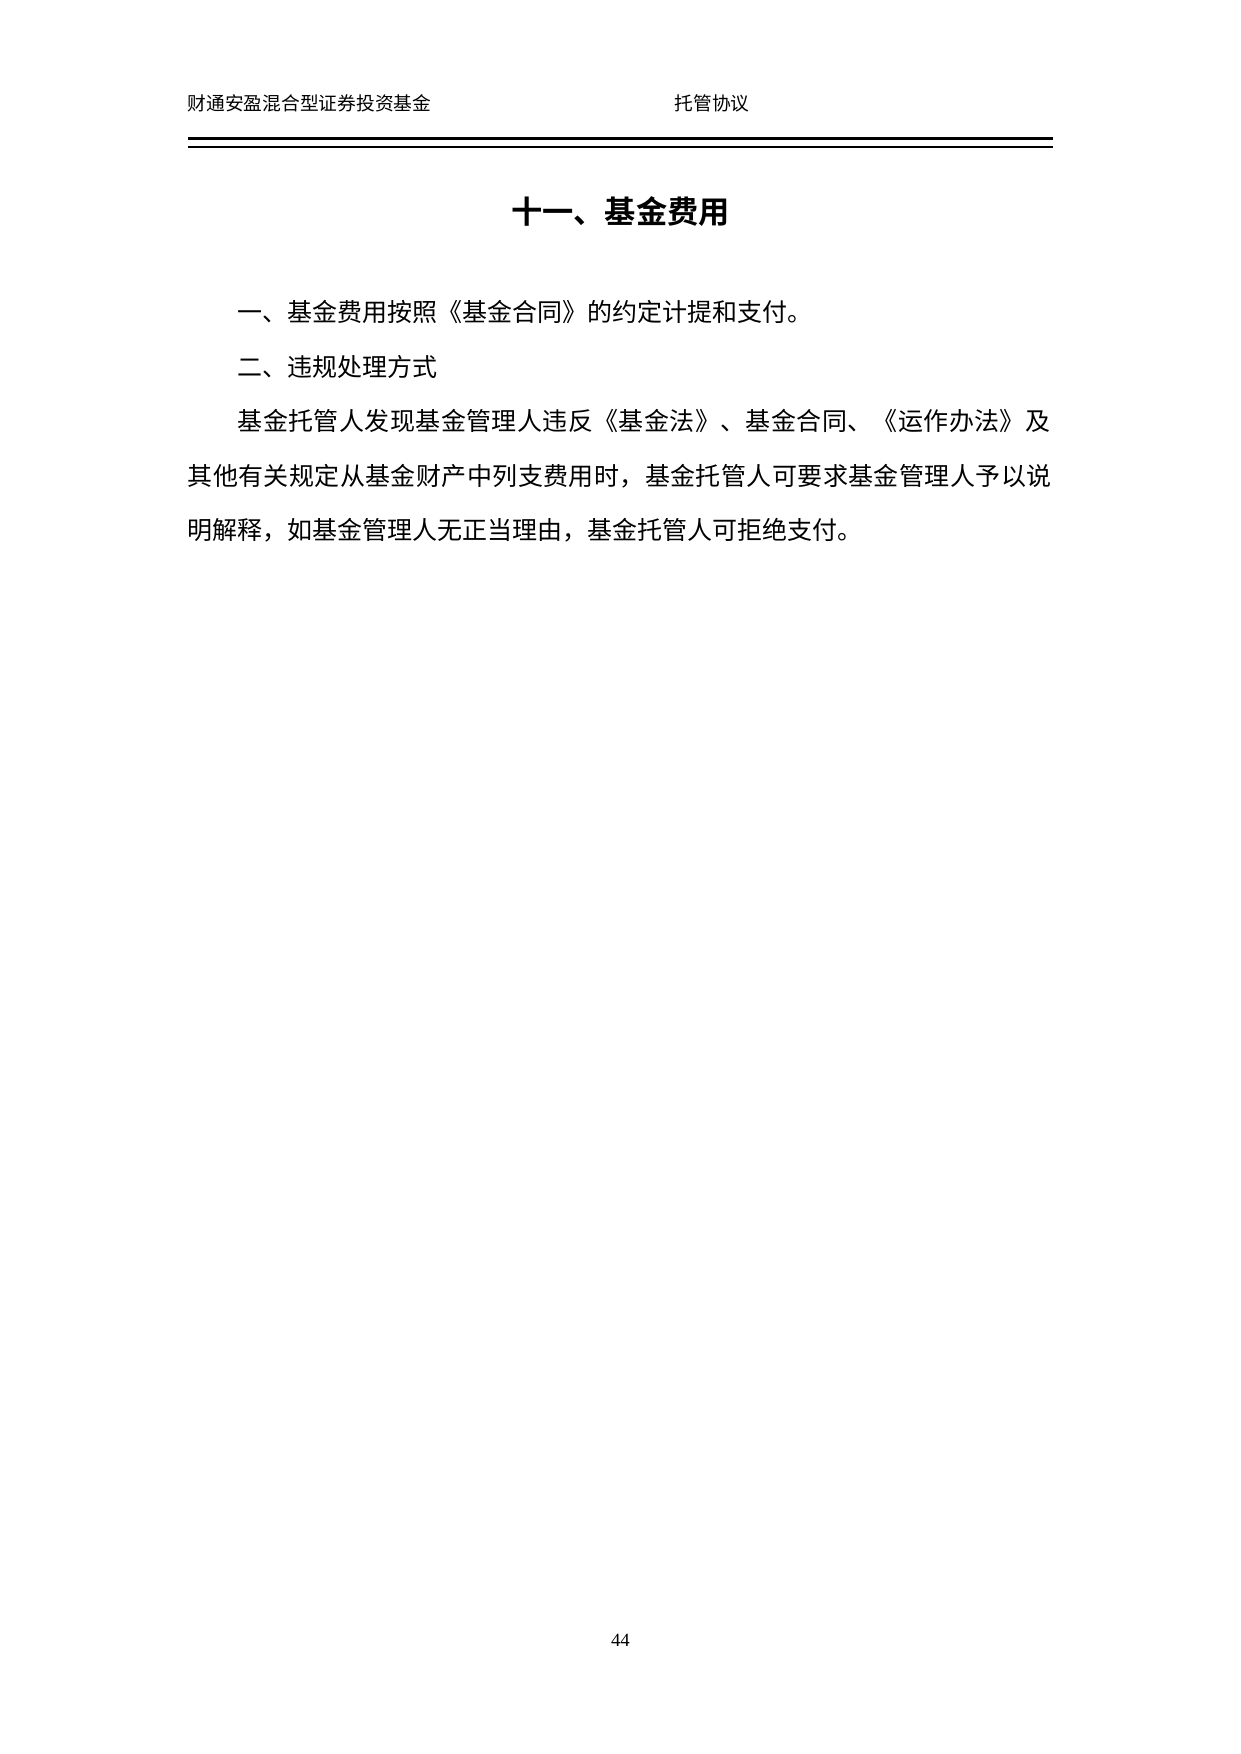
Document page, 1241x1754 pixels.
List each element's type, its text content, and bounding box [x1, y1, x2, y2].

text 一、基金费用按照《基金合同》的约定计提和支付。 [187, 293, 1053, 329]
subtitle 十一、基金费用 [187, 187, 1053, 233]
text 二、违规处理方式 [187, 347, 1053, 383]
text 基金托管人发现基金管理人违反《基金法》、基金合同、《运作办法》及其他有关规定从基金财产中列支费用时，基金托管人可要求基金管理人予以说明解释，如基金管理人无正当理由，基金托管人可拒绝支付。 [187, 402, 1053, 547]
